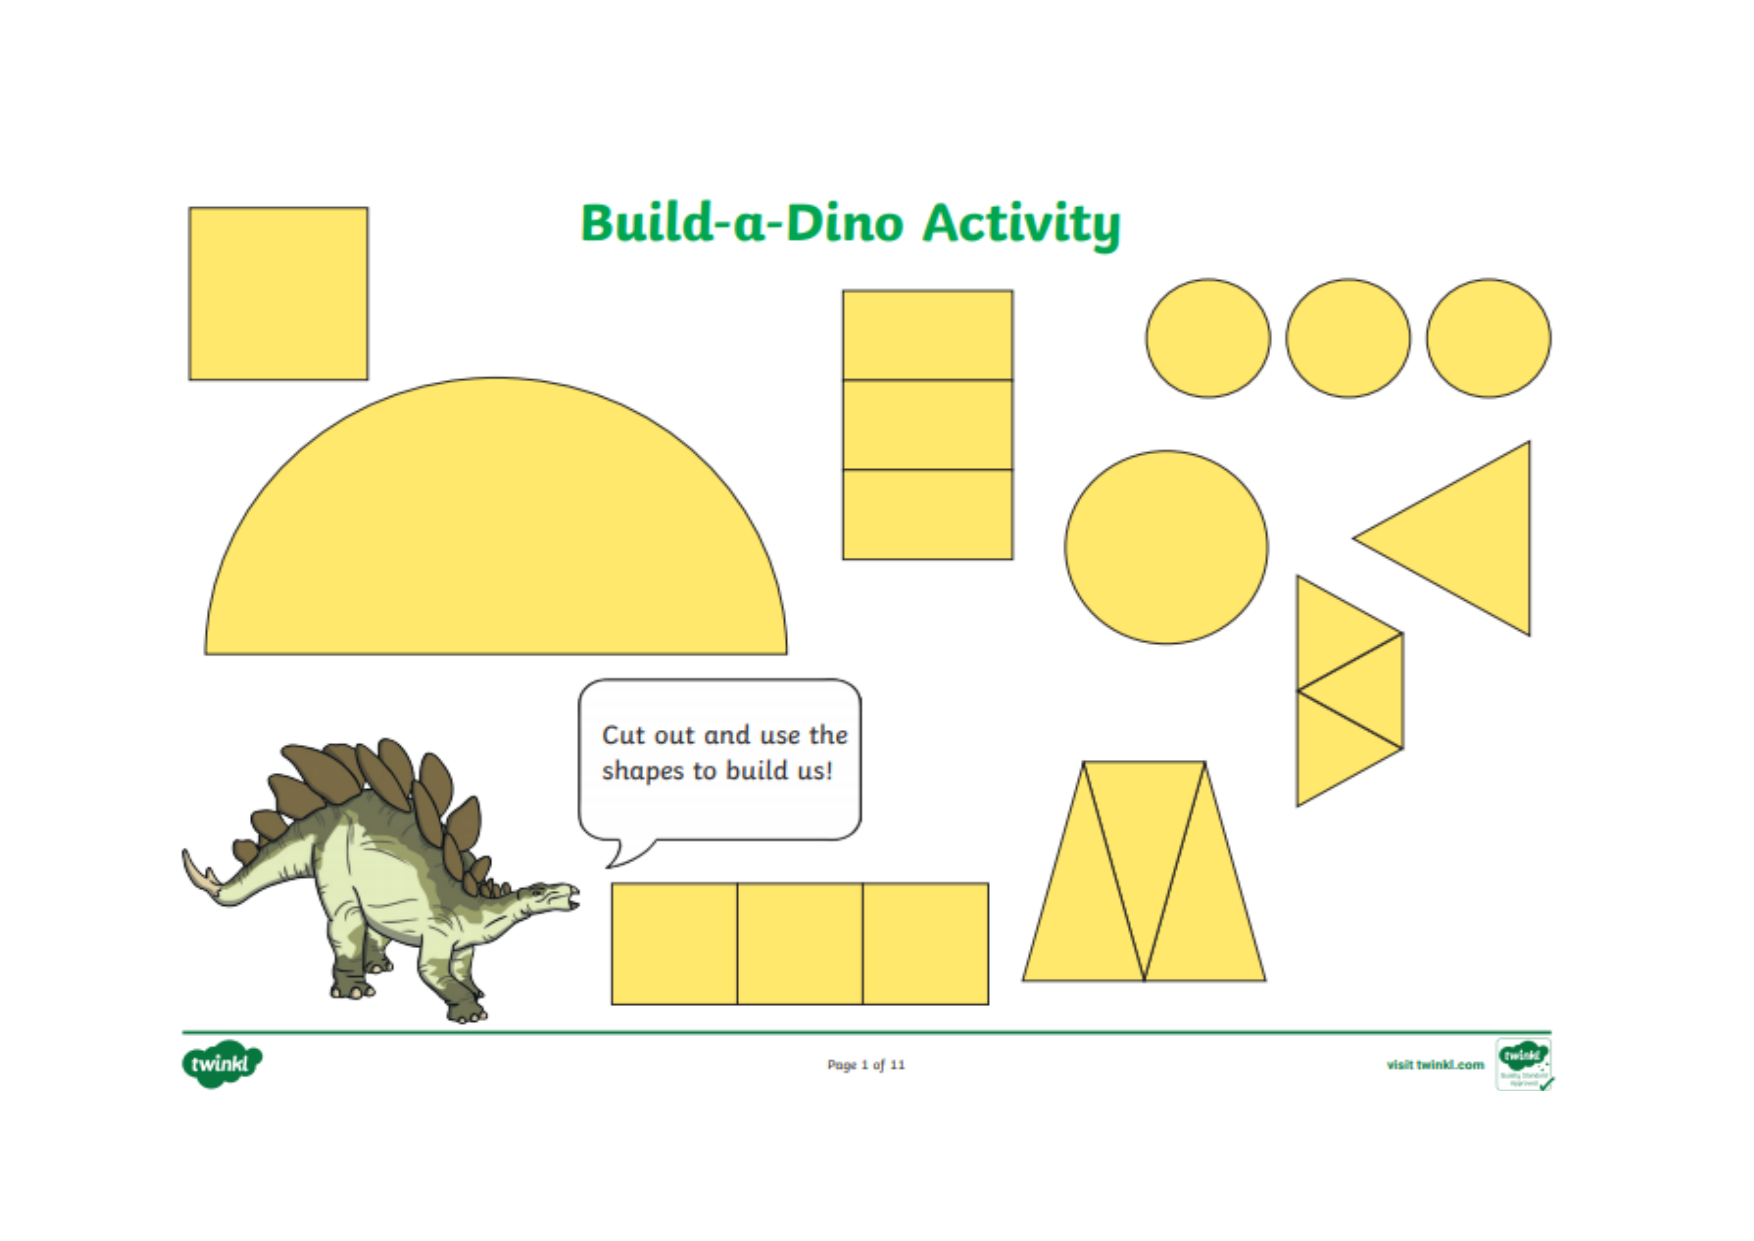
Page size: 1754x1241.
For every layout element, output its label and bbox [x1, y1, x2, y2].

picture [150, 150, 1579, 1091]
